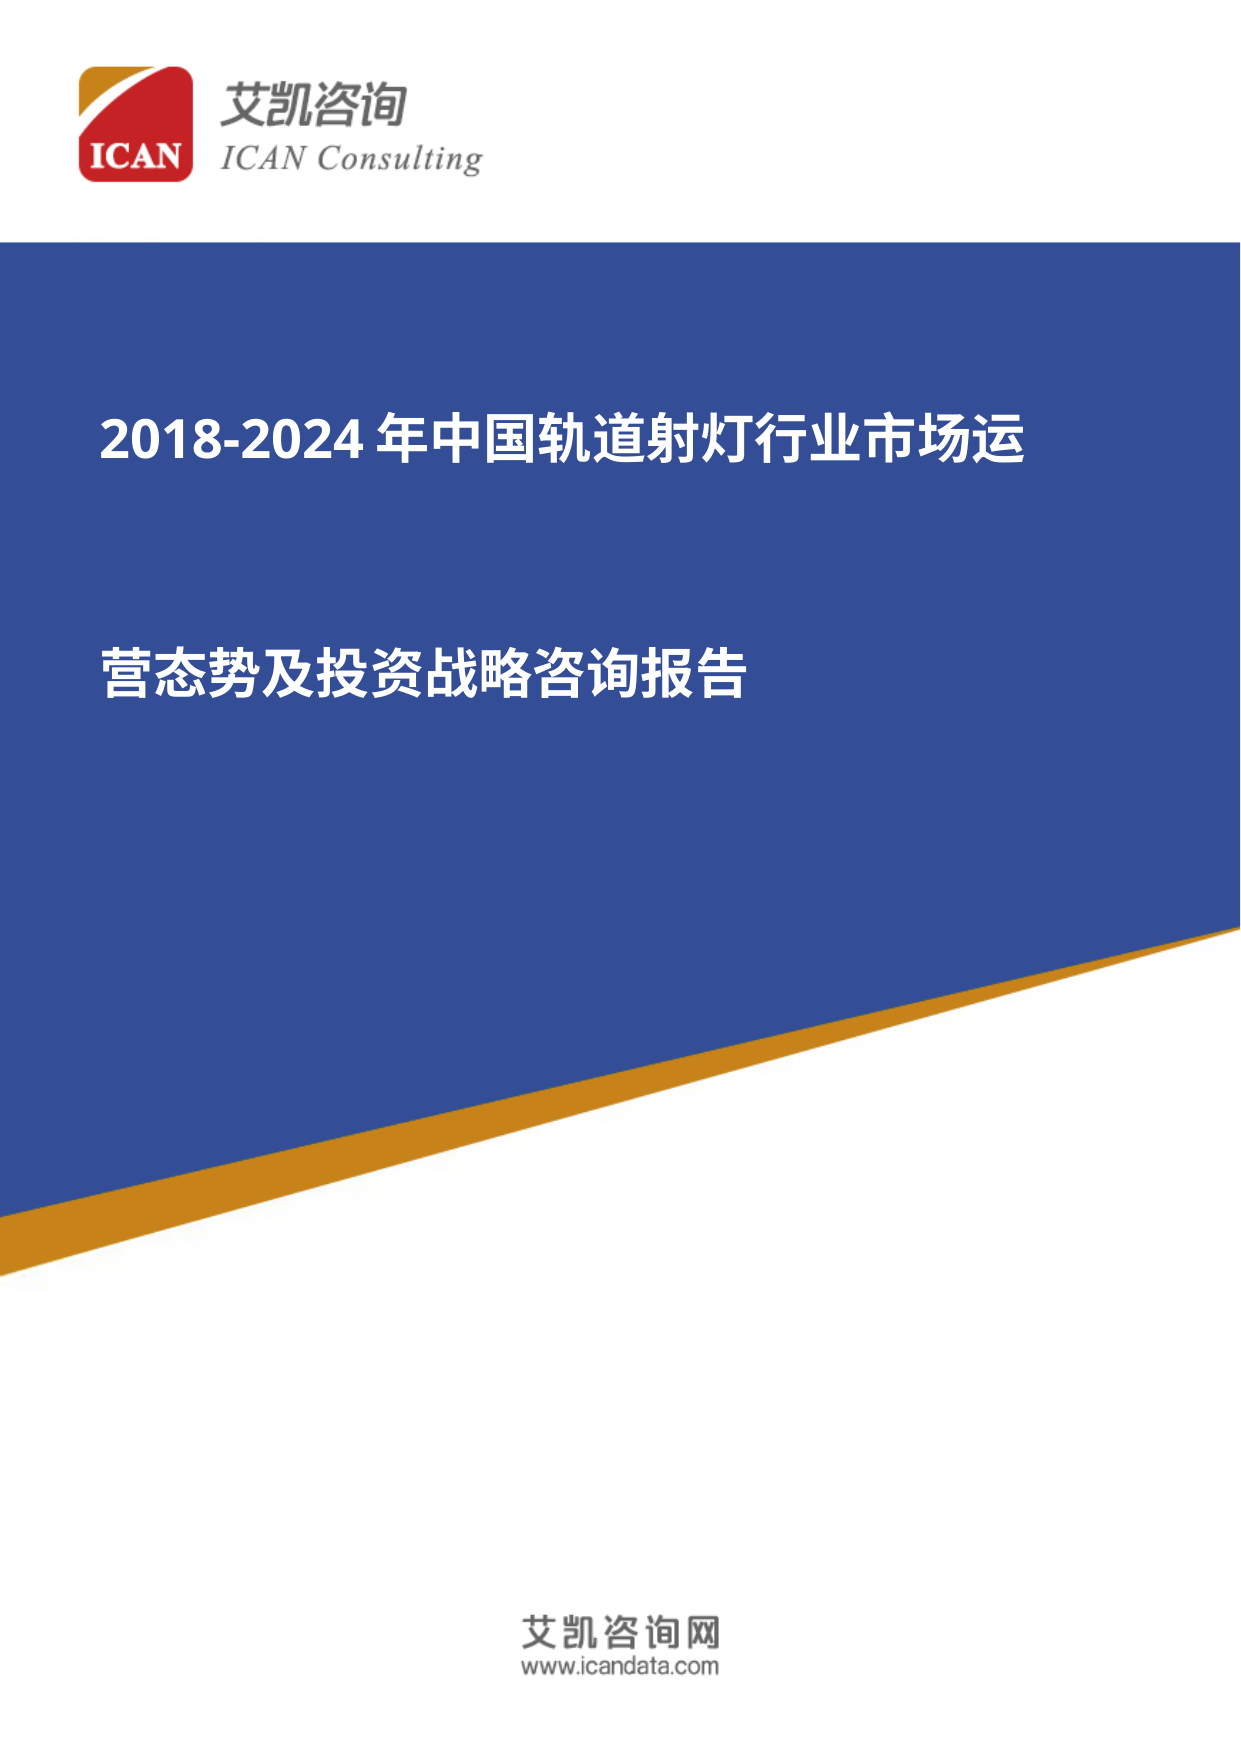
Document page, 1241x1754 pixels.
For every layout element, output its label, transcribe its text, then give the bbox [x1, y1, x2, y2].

subtitle 2018-2024年中国轨道射灯行业市场运营态势及投资战略咨询报告 [99, 386, 1053, 718]
picture [0, 5, 1241, 1754]
